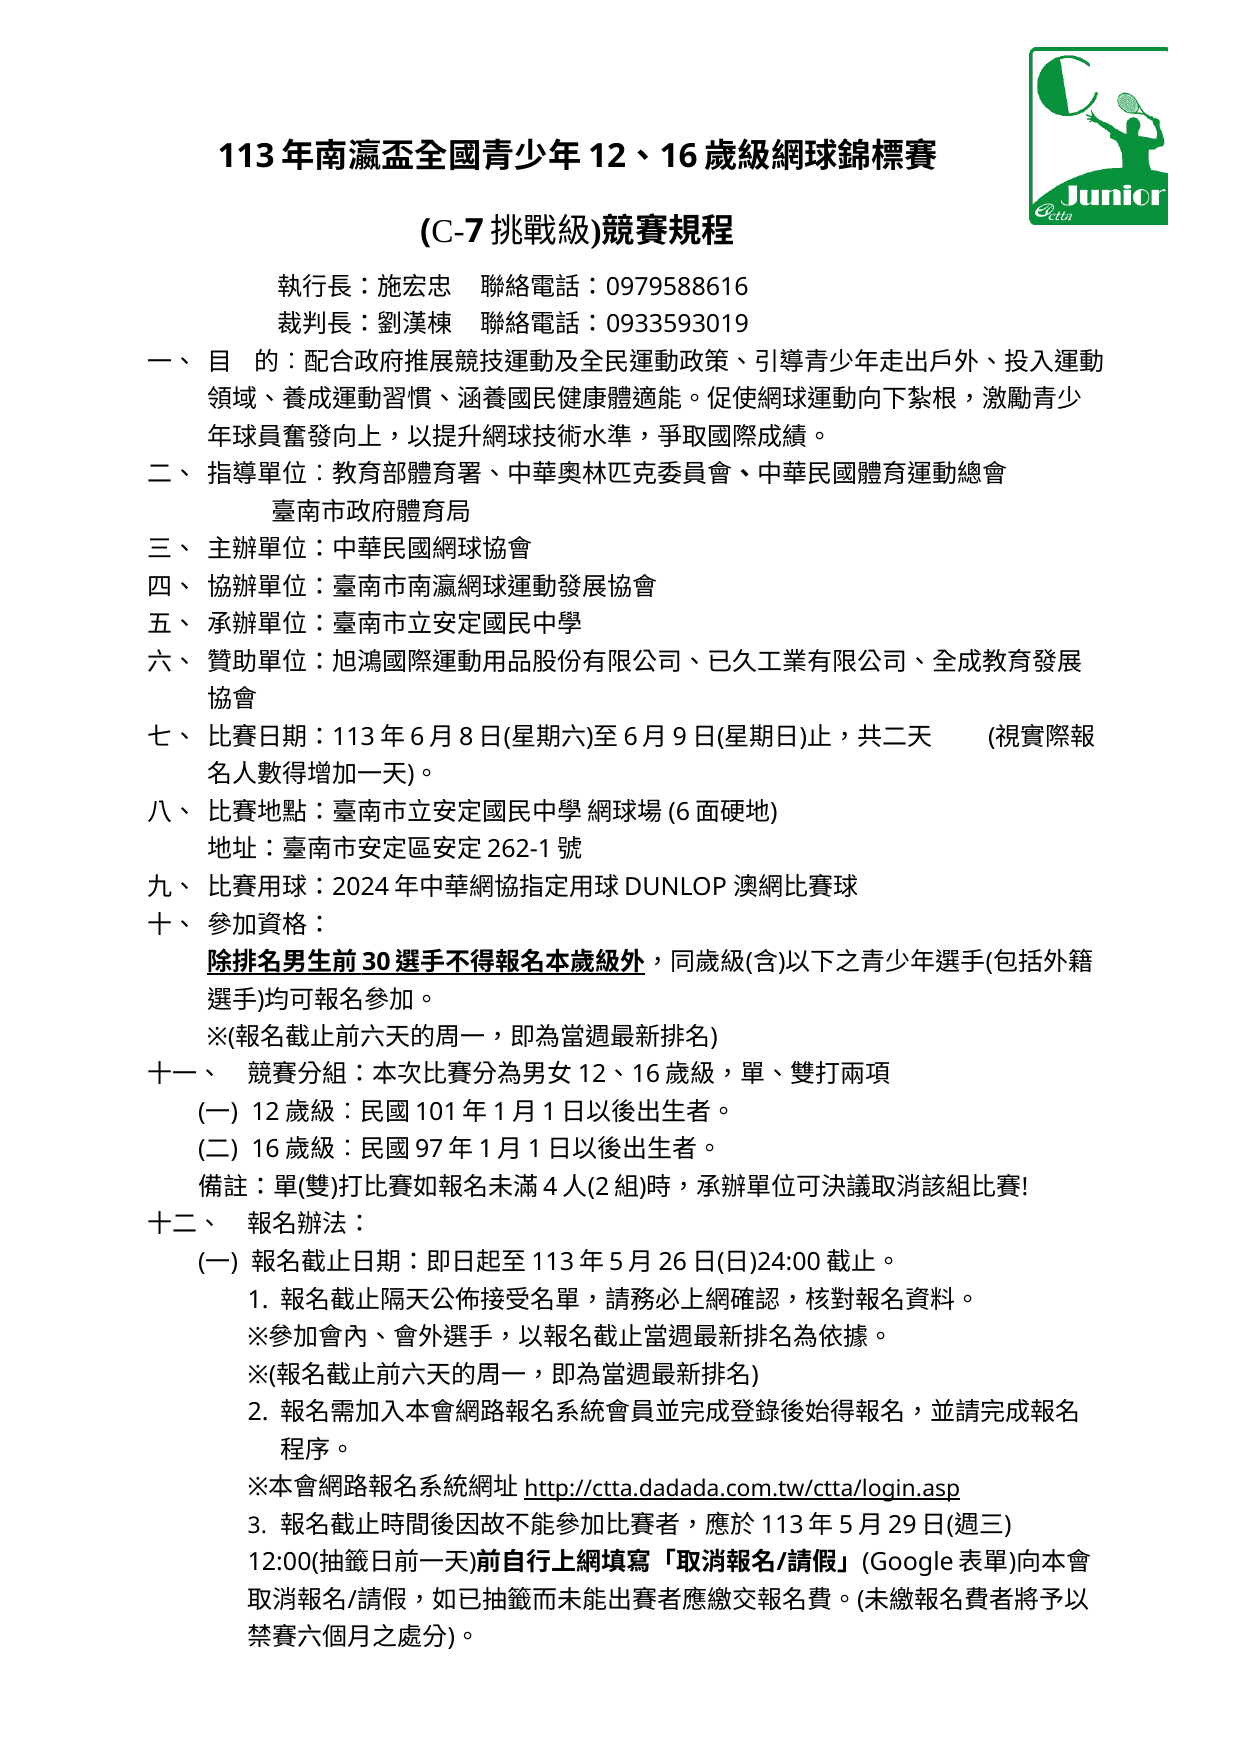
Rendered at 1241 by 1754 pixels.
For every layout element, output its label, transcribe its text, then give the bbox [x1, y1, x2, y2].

list 報名截止時間後因故不能參加比賽者，應於113年5月29日(週三) 12:00(抽籤日前一天)前自行上網填寫「取消報名/請假」(Google表單)向本會取消報名/請假，如已抽籤而未能出賽者應繳交報名費。(未繳報名費者將予以禁賽六個月之處分)。 [247, 1503, 1104, 1653]
list 主辦單位：中華民國網球協會 [148, 528, 1104, 566]
picture [1024, 47, 1168, 223]
list 報名需加入本會網路報名系統會員並完成登錄後始得報名，並請完成報名程序。 [247, 1391, 1104, 1466]
text 裁判長：劉漢棟 聯絡電話：0933593019 [148, 303, 1104, 341]
list 12歲級︰民國101年1月1日以後出生者。 [198, 1091, 1104, 1128]
text ※(報名截止前六天的周一，即為當週最新排名) [247, 1353, 1104, 1391]
list 報名截止隔天公佈接受名單，請務必上網確認，核對報名資料。 [247, 1278, 1104, 1316]
list 比賽地點：臺南市立安定國民中學 網球場 (6面硬地) [148, 791, 1104, 828]
text 執行長：施宏忠 聯絡電話：0979588616 [148, 266, 1104, 303]
text 備註：單(雙)打比賽如報名未滿4人(2組)時，承辦單位可決議取消該組比賽! [198, 1166, 1104, 1203]
text 113年南瀛盃全國青少年12、16歲級網球錦標賽 (C-7挑戰級)競賽規程 [148, 116, 1104, 266]
text 地址：臺南市安定區安定262-1號 [207, 828, 1104, 866]
list 贊助單位：旭鴻國際運動用品股份有限公司、已久工業有限公司、全成教育發展協會 [148, 641, 1104, 716]
list 比賽日期：113年6月8日(星期六)至6月9日(星期日)止，共二天 (視實際報名人數得增加一天)。 [148, 716, 1104, 791]
list 指導單位︰教育部體育署、中華奧林匹克委員會、中華民國體育運動總會 [148, 453, 1104, 491]
list 參加資格： 除排名男生前30選手不得報名本歲級外，同歲級(含)以下之青少年選手(包括外籍選手)均可報名參加。 [148, 903, 1104, 1016]
list 競賽分組：本次比賽分為男女12、16歲級，單、雙打兩項 [148, 1053, 1104, 1091]
text ※本會網路報名系統網址 http://ctta.dadada.com.tw/ctta/login.asp [247, 1466, 1104, 1503]
list 比賽用球：2024年中華網協指定用球DUNLOP 澳網比賽球 [148, 866, 1104, 903]
text 臺南市政府體育局 [207, 491, 1104, 528]
text ※參加會內、會外選手，以報名截止當週最新排名為依據。 [247, 1316, 1104, 1353]
list 報名截止日期：即日起至113年5月26日(日)24:00截止。 [198, 1241, 1104, 1278]
list 協辦單位：臺南市南瀛網球運動發展協會 [148, 566, 1104, 603]
list 16歲級︰民國97年1月1日以後出生者。 [198, 1128, 1104, 1166]
text ※(報名截止前六天的周一，即為當週最新排名) [207, 1016, 1104, 1053]
list 報名辦法： [148, 1203, 1104, 1241]
list 目 的︰配合政府推展競技運動及全民運動政策、引導青少年走出戶外、投入運動領域、養成運動習慣、涵養國民健康體適能。促使網球運動向下紮根，激勵青少年球員奮發向上，以提升網球技術水準，爭取國際成績。 [148, 341, 1104, 453]
list 承辦單位：臺南市立安定國民中學 [148, 603, 1104, 641]
